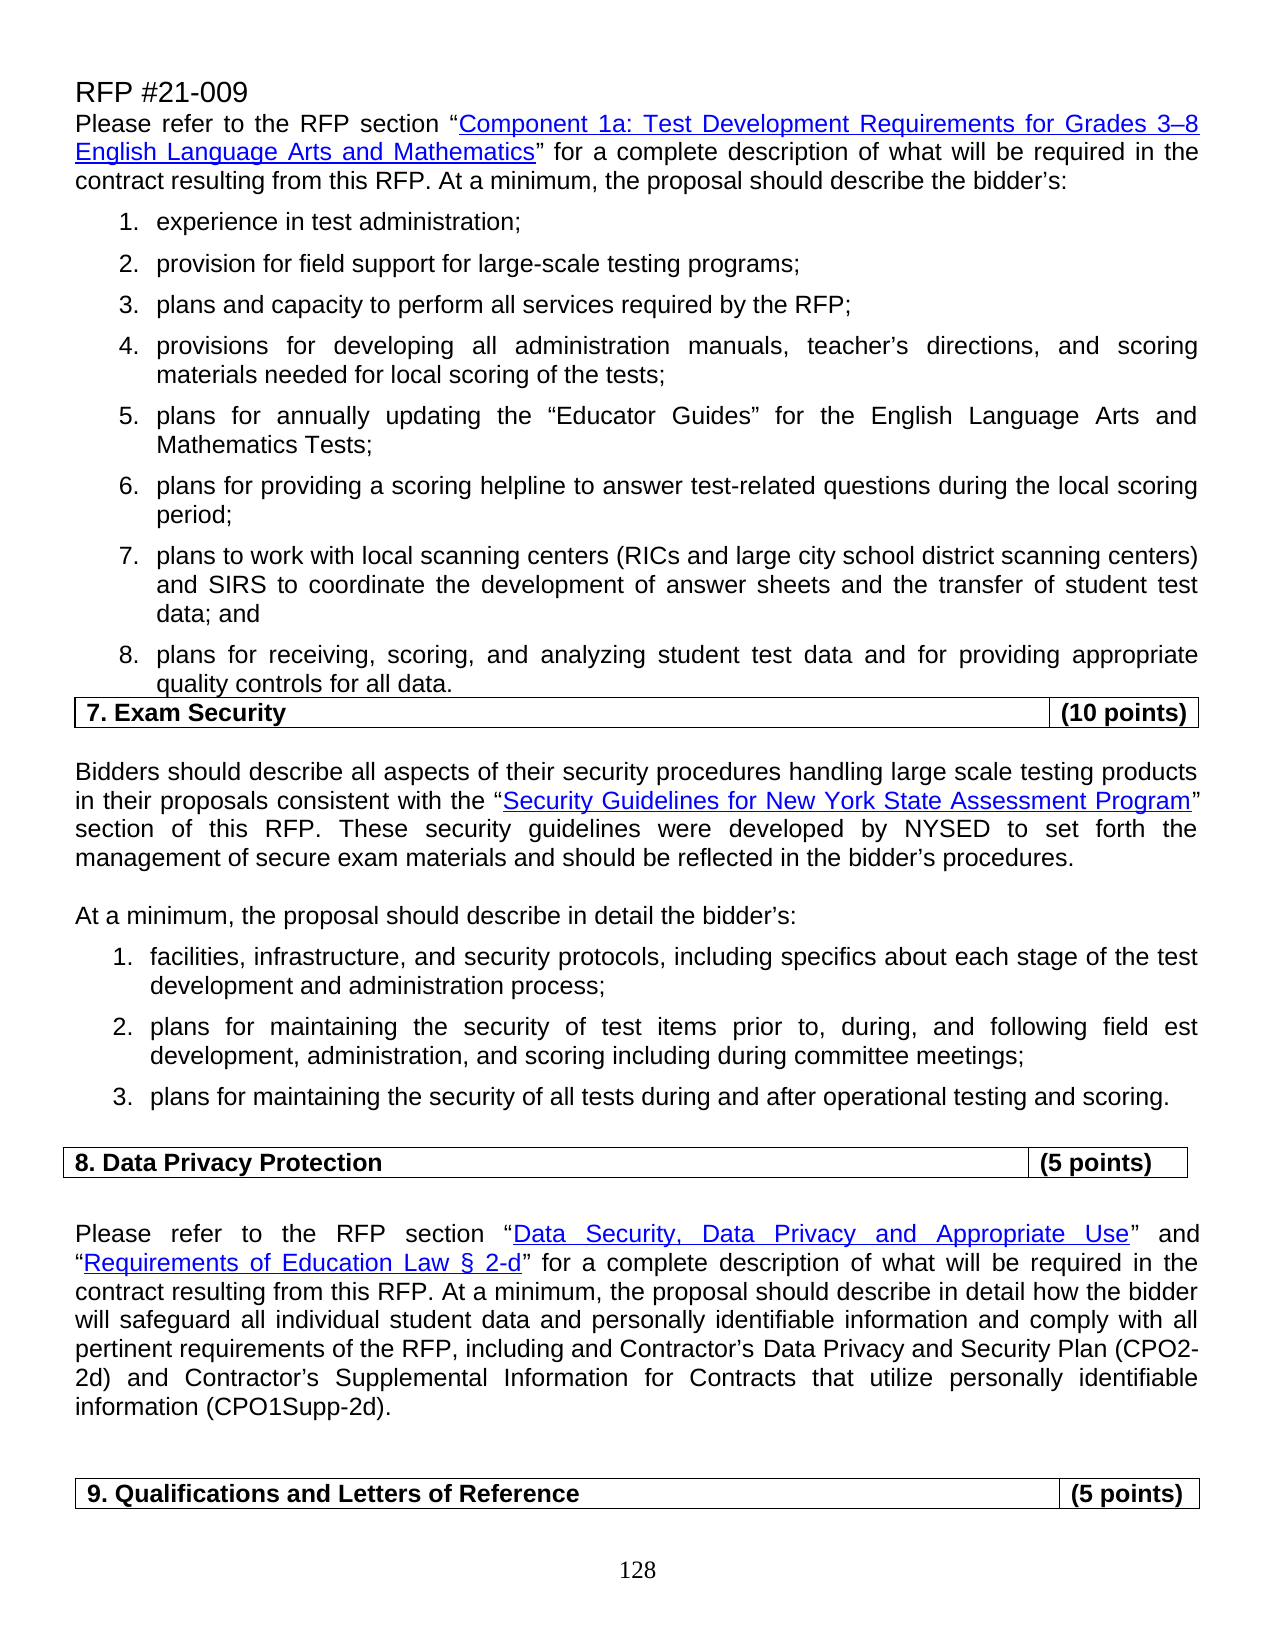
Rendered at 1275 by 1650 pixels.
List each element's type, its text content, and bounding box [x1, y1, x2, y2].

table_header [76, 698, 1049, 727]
list plans for annually updating the “Educator Guides” for the English Language Arts and Mathematics Tests; [118, 401, 1200, 458]
list plans for maintaining the security of all tests during and after operational testing and scoring. [112, 1082, 1200, 1111]
list provision for field support for large-scale testing programs; [118, 248, 1200, 277]
list experience in test administration; [118, 207, 1200, 236]
list plans to work with local scanning centers (RICs and large city school district scanning centers) and SIRS to coordinate the development of answer sheets and the transfer of student test data; and [118, 541, 1200, 627]
list provisions for developing all administration manuals, teacher’s directions, and scoring materials needed for local scoring of the tests; [118, 331, 1200, 388]
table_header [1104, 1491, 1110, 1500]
list plans for receiving, scoring, and analyzing student test data and for providing appropriate quality controls for all data. [118, 640, 1200, 697]
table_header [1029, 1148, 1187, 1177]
list plans and capacity to perform all services required by the RFP; [118, 290, 1200, 318]
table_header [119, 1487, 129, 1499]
list plans for maintaining the security of test items prior to, during, and following field est development, administration, and scoring including during committee meetings; [112, 1012, 1200, 1069]
list facilities, infrastructure, and security protocols, including specifics about each stage of the test development and administration process; [112, 942, 1200, 999]
text Please refer to the RFP section “Data Security, Data Privacy and Appropriate Use” and “Requirements of Education Law § 2-d” for a complete description of what will be required in the contract resulting from this RFP. At a minimum, the proposal should describe in detail how the bidder will safeguard all individual student data and personally identifiable information and comply with all pertinent requirements of the RFP, including and Contractor’s Data Privacy and Security Plan (CPO2-2d) and Contractor’s Supplemental Information for Contracts that utilize personally identifiable information (CPO1Supp-2d). [75, 1219, 1200, 1420]
text Bidders should describe all aspects of their security procedures handling large scale testing products in their proposals consistent with the “Security Guidelines for New York State Assessment Program” section of this RFP. These security guidelines were developed by NYSED to set forth the management of secure exam materials and should be reflected in the bidder’s procedures. [75, 757, 1200, 872]
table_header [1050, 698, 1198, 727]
text Please refer to the RFP section “Component 1a: Test Development Requirements for Grades 3–8 English Language Arts and Mathematics” for a complete description of what will be required in the contract resulting from this RFP. At a minimum, the proposal should describe the bidder’s: [75, 108, 1200, 195]
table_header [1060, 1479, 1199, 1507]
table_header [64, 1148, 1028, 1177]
list plans for providing a scoring helpline to answer test-related questions during the local scoring period; [118, 471, 1200, 528]
text At a minimum, the proposal should describe in detail the bidder’s: [75, 901, 1200, 929]
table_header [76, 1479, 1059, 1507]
